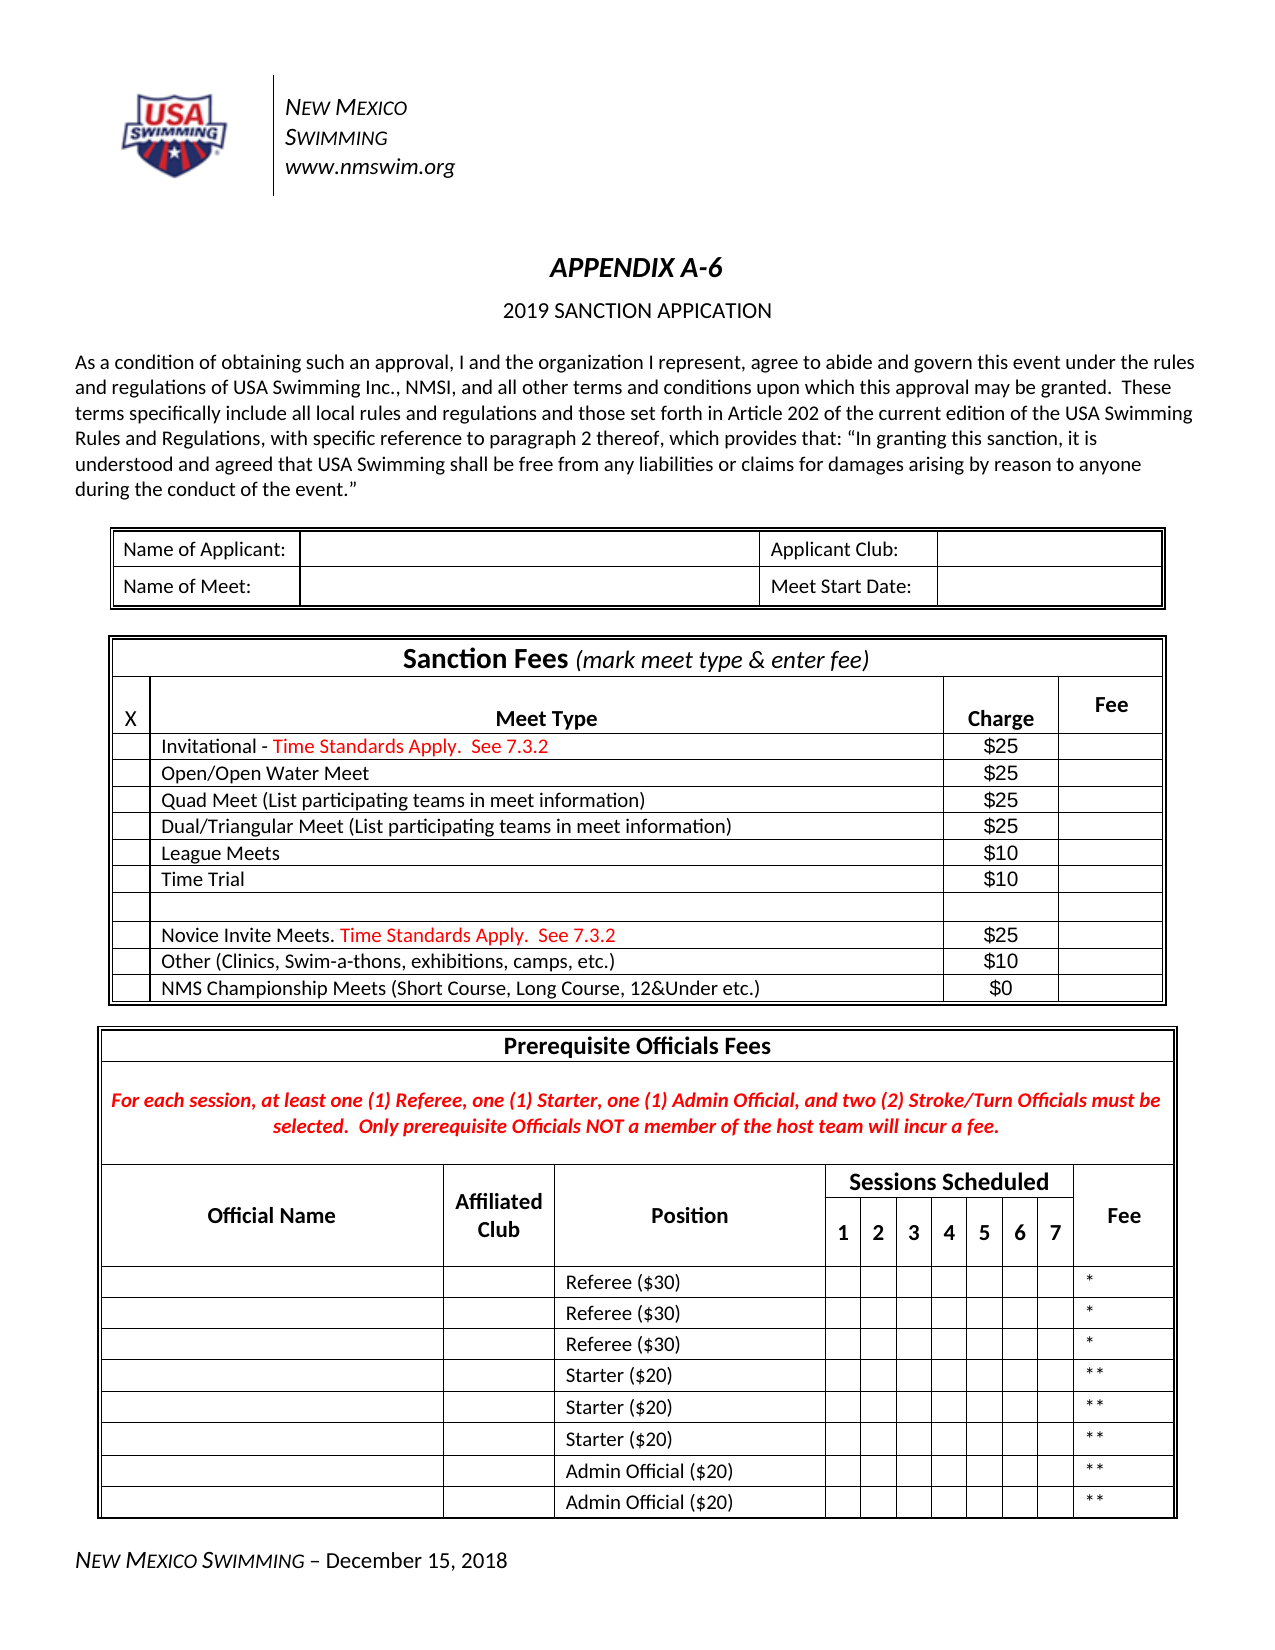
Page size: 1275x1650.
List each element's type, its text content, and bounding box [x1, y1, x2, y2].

table_cell [897, 1456, 931, 1486]
table_cell [444, 1267, 554, 1297]
table_cell ** [1074, 1487, 1173, 1517]
table_cell [1059, 922, 1162, 948]
table_cell [301, 567, 759, 605]
table_cell [113, 787, 149, 812]
table_cell Dual/Triangular Meet (List participating teams in meet information) [151, 813, 943, 839]
table_cell [113, 922, 149, 948]
table_header Applicant Club: [760, 532, 937, 566]
table_cell [897, 1360, 931, 1391]
table_cell X [113, 677, 149, 733]
table_cell [102, 1329, 443, 1359]
table_cell [113, 760, 149, 786]
table_cell Starter ($20) [555, 1360, 825, 1391]
table_cell 6 [1003, 1198, 1037, 1266]
table_cell [1003, 1392, 1037, 1422]
table_cell $25 [944, 734, 1058, 759]
table_cell [861, 1456, 896, 1486]
table_cell NMS Championship Meets (Short Course, Long Course, 12&Under etc.) [151, 975, 943, 1001]
table_cell Starter ($20) [555, 1423, 825, 1454]
table_cell [1059, 949, 1162, 974]
table_cell [444, 1298, 554, 1328]
table_cell Time Trial [151, 866, 943, 892]
table_cell * [1074, 1267, 1173, 1297]
table_cell [113, 840, 149, 865]
table_cell [102, 1392, 443, 1422]
table_cell [1059, 760, 1162, 786]
table_cell [1003, 1298, 1037, 1328]
table_cell [102, 1423, 443, 1454]
table_cell Novice Invite Meets. Time Standards Apply. See 7.3.2 [151, 922, 943, 948]
table_cell [1059, 813, 1162, 839]
table_cell 4 [932, 1198, 966, 1266]
table_cell Position [555, 1165, 825, 1266]
table_cell [826, 1267, 860, 1297]
text As a condition of obtaining such an approval, I and the organization I represent, agree to abide and govern this event under the rules and regulations of USA Swimming Inc., NMSI, and all other terms and conditions upon which this approval may be granted. These terms specifically include all local rules and regulations and those set forth in Article 202 of the current edition of the USA Swimming Rules and Regulations, with specific reference to paragraph 2 thereof, which provides that: “In granting this sanction, it is understood and agreed that USA Swimming shall be free from any liabilities or claims for damages arising by reason to anyone during the conduct of the event.” [75, 349, 1200, 502]
table_cell [897, 1423, 931, 1454]
table_cell [944, 893, 1058, 921]
table_cell [1003, 1329, 1037, 1359]
table_cell Name of Meet: [114, 567, 299, 605]
table_cell Meet Start Date: [760, 567, 937, 605]
table_cell [826, 1392, 860, 1422]
table_cell ** [1074, 1360, 1173, 1391]
table_cell [1038, 1487, 1073, 1517]
table_cell $25 [944, 787, 1058, 812]
table_cell Invitational - Time Standards Apply. See 7.3.2 [151, 734, 943, 759]
table_cell 1 [826, 1198, 860, 1266]
table_cell [113, 866, 149, 892]
table_cell $25 [944, 922, 1058, 948]
table_cell [861, 1392, 896, 1422]
table_cell [932, 1360, 966, 1391]
table_cell [1003, 1456, 1037, 1486]
table_cell [113, 734, 149, 759]
subtitle APPENDIX A-6 [75, 249, 1200, 284]
table_cell Other (Clinics, Swim-a-thons, exhibitions, camps, etc.) [151, 949, 943, 974]
table_cell [102, 1360, 443, 1391]
table_cell Charge [944, 677, 1058, 733]
table_cell Referee ($30) [555, 1267, 825, 1297]
table_cell [861, 1487, 896, 1517]
table_cell [967, 1392, 1002, 1422]
table_cell * [1074, 1298, 1173, 1328]
table_cell [444, 1456, 554, 1486]
table_cell 7 [1038, 1198, 1073, 1266]
table_cell Referee ($30) [555, 1329, 825, 1359]
table_header Sanction Fees (mark meet type & enter fee) [113, 640, 1162, 676]
table_cell $10 [944, 866, 1058, 892]
table_cell [444, 1487, 554, 1517]
table_cell Starter ($20) [555, 1392, 825, 1422]
table_cell [113, 813, 149, 839]
table_header Name of Applicant: [114, 532, 299, 566]
table_cell League Meets [151, 840, 943, 865]
table_cell [102, 1456, 443, 1486]
table_header [938, 532, 1161, 566]
table_cell $10 [944, 949, 1058, 974]
table_cell [967, 1329, 1002, 1359]
table_cell [1059, 893, 1162, 921]
table_cell [826, 1487, 860, 1517]
table_cell Fee [1059, 677, 1162, 733]
table_cell [1038, 1329, 1073, 1359]
table_cell $25 [944, 813, 1058, 839]
table_cell [1038, 1392, 1073, 1422]
table_cell [897, 1329, 931, 1359]
table_cell [1038, 1423, 1073, 1454]
table_cell Referee ($30) [555, 1298, 825, 1328]
table_cell [861, 1360, 896, 1391]
table_cell [897, 1392, 931, 1422]
table_cell [932, 1487, 966, 1517]
table_cell [113, 893, 149, 921]
table_cell [1038, 1456, 1073, 1486]
table_cell [826, 1360, 860, 1391]
table_cell Sessions Scheduled [826, 1165, 1073, 1197]
table_cell [967, 1487, 1002, 1517]
table_cell [1059, 866, 1162, 892]
table_cell [102, 1298, 443, 1328]
table_cell Quad Meet (List participating teams in meet information) [151, 787, 943, 812]
table_cell Meet Type [151, 677, 943, 733]
table_cell [1003, 1267, 1037, 1297]
table_cell Open/Open Water Meet [151, 760, 943, 786]
table_cell [102, 1267, 443, 1297]
table_cell ** [1074, 1392, 1173, 1422]
table_cell [967, 1298, 1002, 1328]
table_cell [444, 1423, 554, 1454]
table_cell [932, 1423, 966, 1454]
table_cell [897, 1267, 931, 1297]
table_cell [113, 949, 149, 974]
table_cell Official Name [102, 1165, 443, 1266]
table_cell [861, 1423, 896, 1454]
table_cell [1059, 787, 1162, 812]
table_cell [1059, 734, 1162, 759]
table_cell 2 [861, 1198, 896, 1266]
table_cell [932, 1392, 966, 1422]
table_cell [1059, 840, 1162, 865]
table_cell [1038, 1298, 1073, 1328]
table_cell [861, 1298, 896, 1328]
table_cell [861, 1267, 896, 1297]
table_cell [1059, 975, 1162, 1001]
table_cell [967, 1360, 1002, 1391]
table_cell [826, 1456, 860, 1486]
picture [120, 82, 229, 189]
table_cell Admin Official ($20) [555, 1487, 825, 1517]
table_cell * [1074, 1329, 1173, 1359]
table_cell Affiliated Club [444, 1165, 554, 1266]
table_cell [897, 1487, 931, 1517]
table_cell [151, 893, 943, 921]
table_cell [102, 1487, 443, 1517]
table_cell [932, 1329, 966, 1359]
table_cell [932, 1456, 966, 1486]
table_cell [1003, 1423, 1037, 1454]
table_cell 5 [967, 1198, 1002, 1266]
table_cell Admin Official ($20) [555, 1456, 825, 1486]
table_cell [897, 1298, 931, 1328]
table_cell [932, 1267, 966, 1297]
table_cell [113, 975, 149, 1001]
table_cell [444, 1360, 554, 1391]
table_cell [444, 1392, 554, 1422]
text 2019 SANCTION APPICATION [75, 296, 1200, 324]
table_cell [826, 1329, 860, 1359]
table_cell [1038, 1360, 1073, 1391]
table_cell ** [1074, 1423, 1173, 1454]
table_cell [444, 1329, 554, 1359]
table_cell [826, 1298, 860, 1328]
table_cell 3 [897, 1198, 931, 1266]
table_cell [967, 1456, 1002, 1486]
table_cell [861, 1329, 896, 1359]
table_cell [932, 1298, 966, 1328]
table_cell [938, 567, 1161, 605]
table_cell [1003, 1487, 1037, 1517]
table_header [301, 532, 759, 566]
table_cell Fee [1074, 1165, 1173, 1266]
table_cell [967, 1423, 1002, 1454]
table_cell $0 [944, 975, 1058, 1001]
table_cell [1003, 1360, 1037, 1391]
table_cell For each session, at least one (1) Referee, one (1) Starter, one (1) Admin Official, and two (2) Stroke/Turn Officials must be selected. Only prerequisite Officials NOT a member of the host team will incur a fee. [102, 1062, 1173, 1164]
table_cell $10 [944, 840, 1058, 865]
table_header Prerequisite Officials Fees [102, 1031, 1173, 1061]
table_cell $25 [944, 760, 1058, 786]
table_cell [1038, 1267, 1073, 1297]
table_cell [826, 1423, 860, 1454]
table_cell ** [1074, 1456, 1173, 1486]
table_cell [967, 1267, 1002, 1297]
